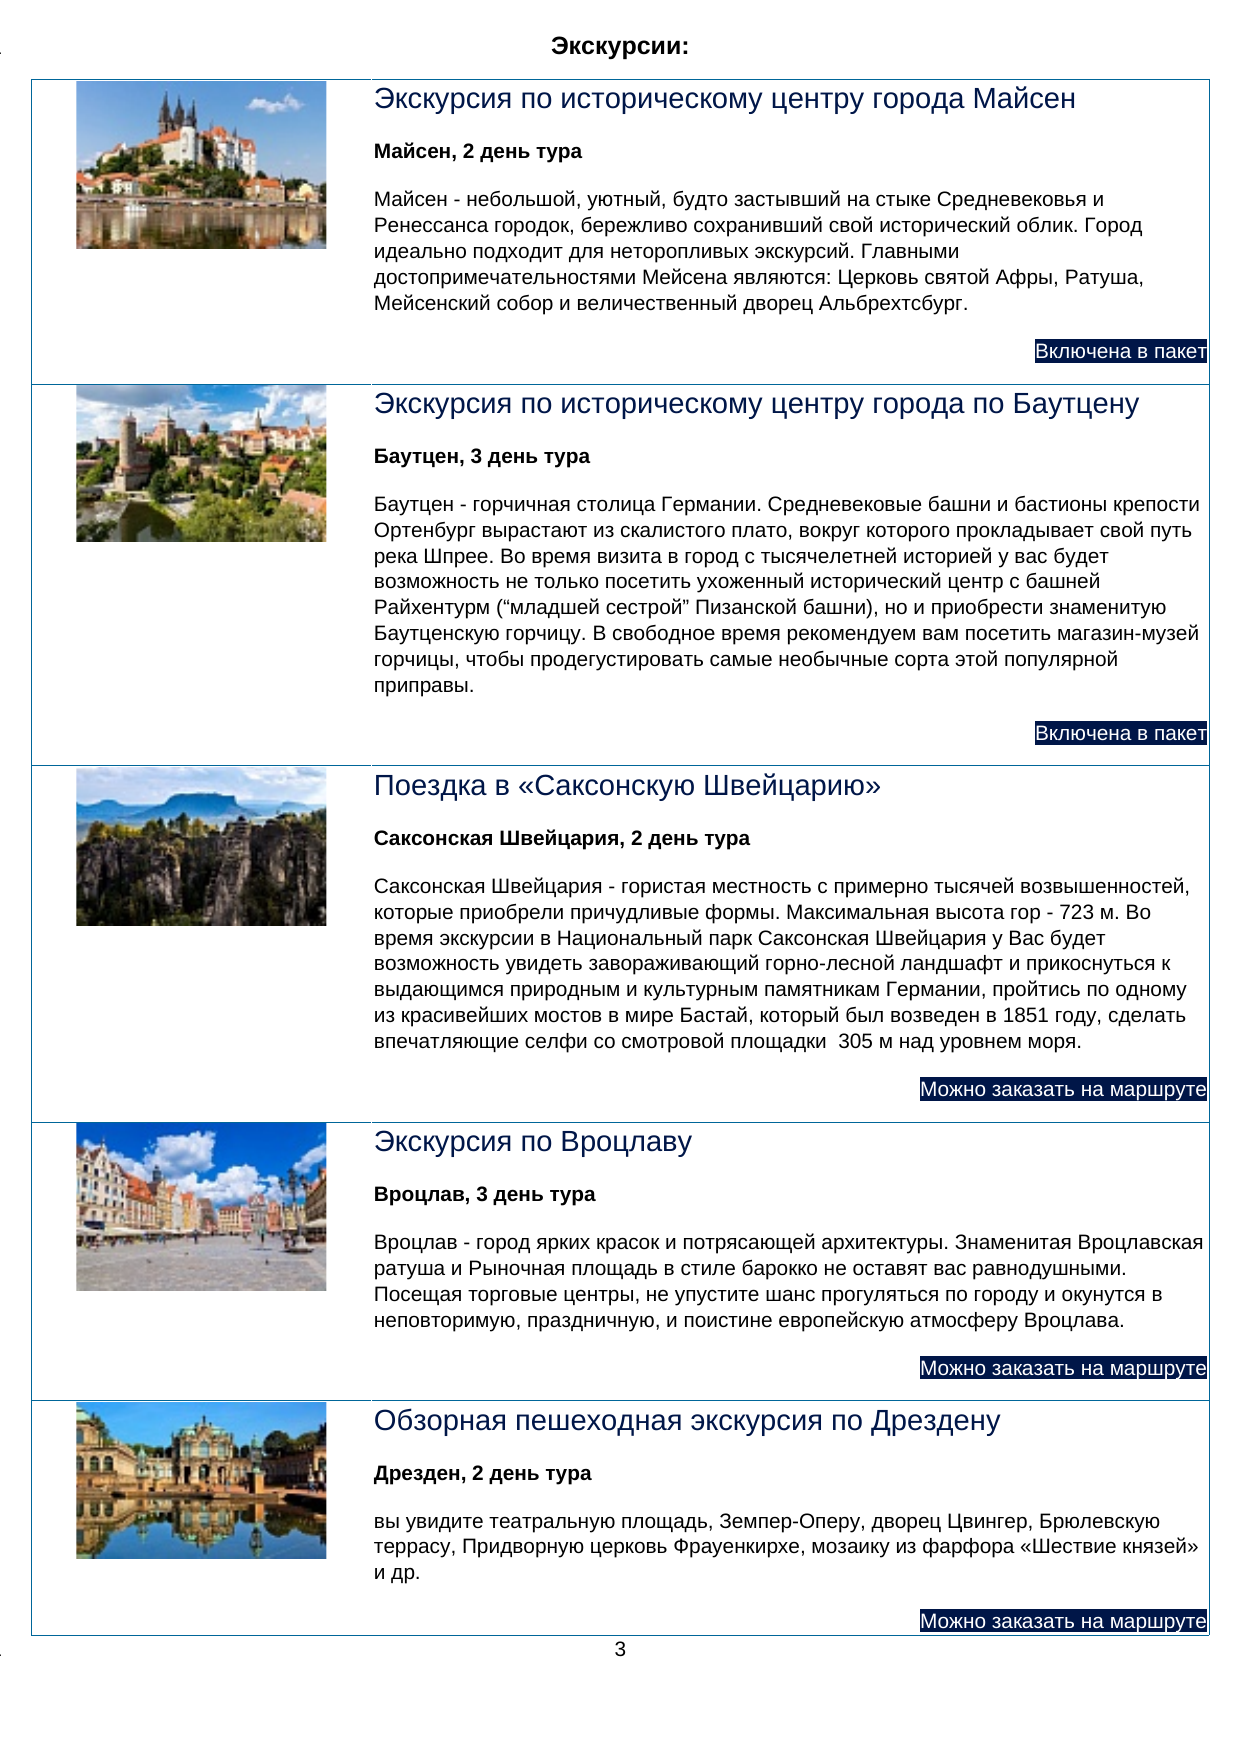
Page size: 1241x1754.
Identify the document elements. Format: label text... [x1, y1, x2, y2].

table_cell [32, 766, 371, 1122]
table_cell [32, 1123, 371, 1400]
picture [76, 1124, 327, 1291]
table_cell Майсен - небольшой, уютный, будто застывший на стыке Средневековья и Ренессанса городок, бережливо сохранивший свой исторический облик. Город идеально подходит для неторопливых экскурсий. Главными достопримечательностями Мейсена являются: Церковь святой Афры, Ратуша, Мейсенский собор и величественный дворец Альбрехтсбург. [372, 185, 1209, 335]
table_cell вы увидите театральную площадь, Земпер-Оперу, дворец Цвингер, Брюлевскую террасу, Придворную церковь Фрауенкирхе, мозаику из фарфора «Шествие князей» и др. [372, 1507, 1209, 1605]
table_cell Включена в пакет [372, 719, 1209, 765]
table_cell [372, 1606, 1209, 1634]
table_cell Можно заказать на маршруте [372, 1354, 1209, 1400]
table_cell Экскурсия по историческому центру города по Баутцену [372, 385, 1209, 440]
table_cell Вроцлав, 3 день тура [372, 1180, 1209, 1226]
table_cell [32, 1401, 371, 1634]
table_cell Обзорная пешеходная экскурсия по Дрездену [372, 1401, 1209, 1457]
text Экскурсии: [31, 31, 1209, 60]
table_cell Можно заказать на маршруте [372, 1075, 1209, 1122]
table_cell Вроцлав - город ярких красок и потрясающей архитектуры. Знаменитая Вроцлавская ратуша и Рыночная площадь в стиле барокко не оставят вас равнодушными. Посещая торговые центры, не упустите шанс прогуляться по городу и окунутся в неповторимую, праздничную, и поистине европейскую атмосферу Вроцлава. [372, 1228, 1209, 1352]
table_cell Баутцен, 3 день тура [372, 442, 1209, 488]
table_cell Включена в пакет [372, 337, 1209, 383]
picture [76, 767, 327, 926]
picture [76, 1402, 327, 1559]
table_cell Саксонская Швейцария, 2 день тура [372, 823, 1209, 870]
picture [76, 386, 327, 542]
table_cell Баутцен - горчичная столица Германии. Средневековые башни и бастионы крепости Ортенбург вырастают из скалистого плато, вокруг которого прокладывает свой путь река Шпрее. Во время визита в город с тысячелетней историей у вас будет возможность не только посетить ухоженный исторический центр с башней Райхентурм (“младшей сестрой” Пизанской башни), но и приобрести знаменитую Баутценскую горчицу. В свободное время рекомендуем вам посетить магазин-музей горчицы, чтобы продегустировать самые необычные сорта этой популярной приправы. [372, 490, 1209, 717]
picture [76, 81, 327, 249]
table_header Экскурсия по историческому центру города Майсен [372, 80, 1209, 135]
table_header [32, 80, 371, 383]
table_cell [32, 385, 371, 765]
table_cell Майсен, 2 день тура [372, 137, 1209, 184]
table_cell Поездка в «Саксонскую Швейцарию» [372, 766, 1209, 822]
table_cell Дрезден, 2 день тура [372, 1458, 1209, 1505]
table_cell Экскурсия по Вроцлаву [372, 1123, 1209, 1178]
table_cell Саксонская Швейцария - гористая местность с примерно тысячей возвышенностей, которые приобрели причудливые формы. Максимальная высота гор - 723 м. Во время экскурсии в Национальный парк Саксонская Швейцария у Вас будет возможность увидеть завораживающий горно-лесной ландшафт и прикоснуться к выдающимся природным и культурным памятникам Германии, пройтись по одному из красивейших мостов в мире Бастай, который был возведен в 1851 году, сделать впечатляющие селфи со смотровой площадки 305 м над уровнем моря. [372, 872, 1209, 1073]
